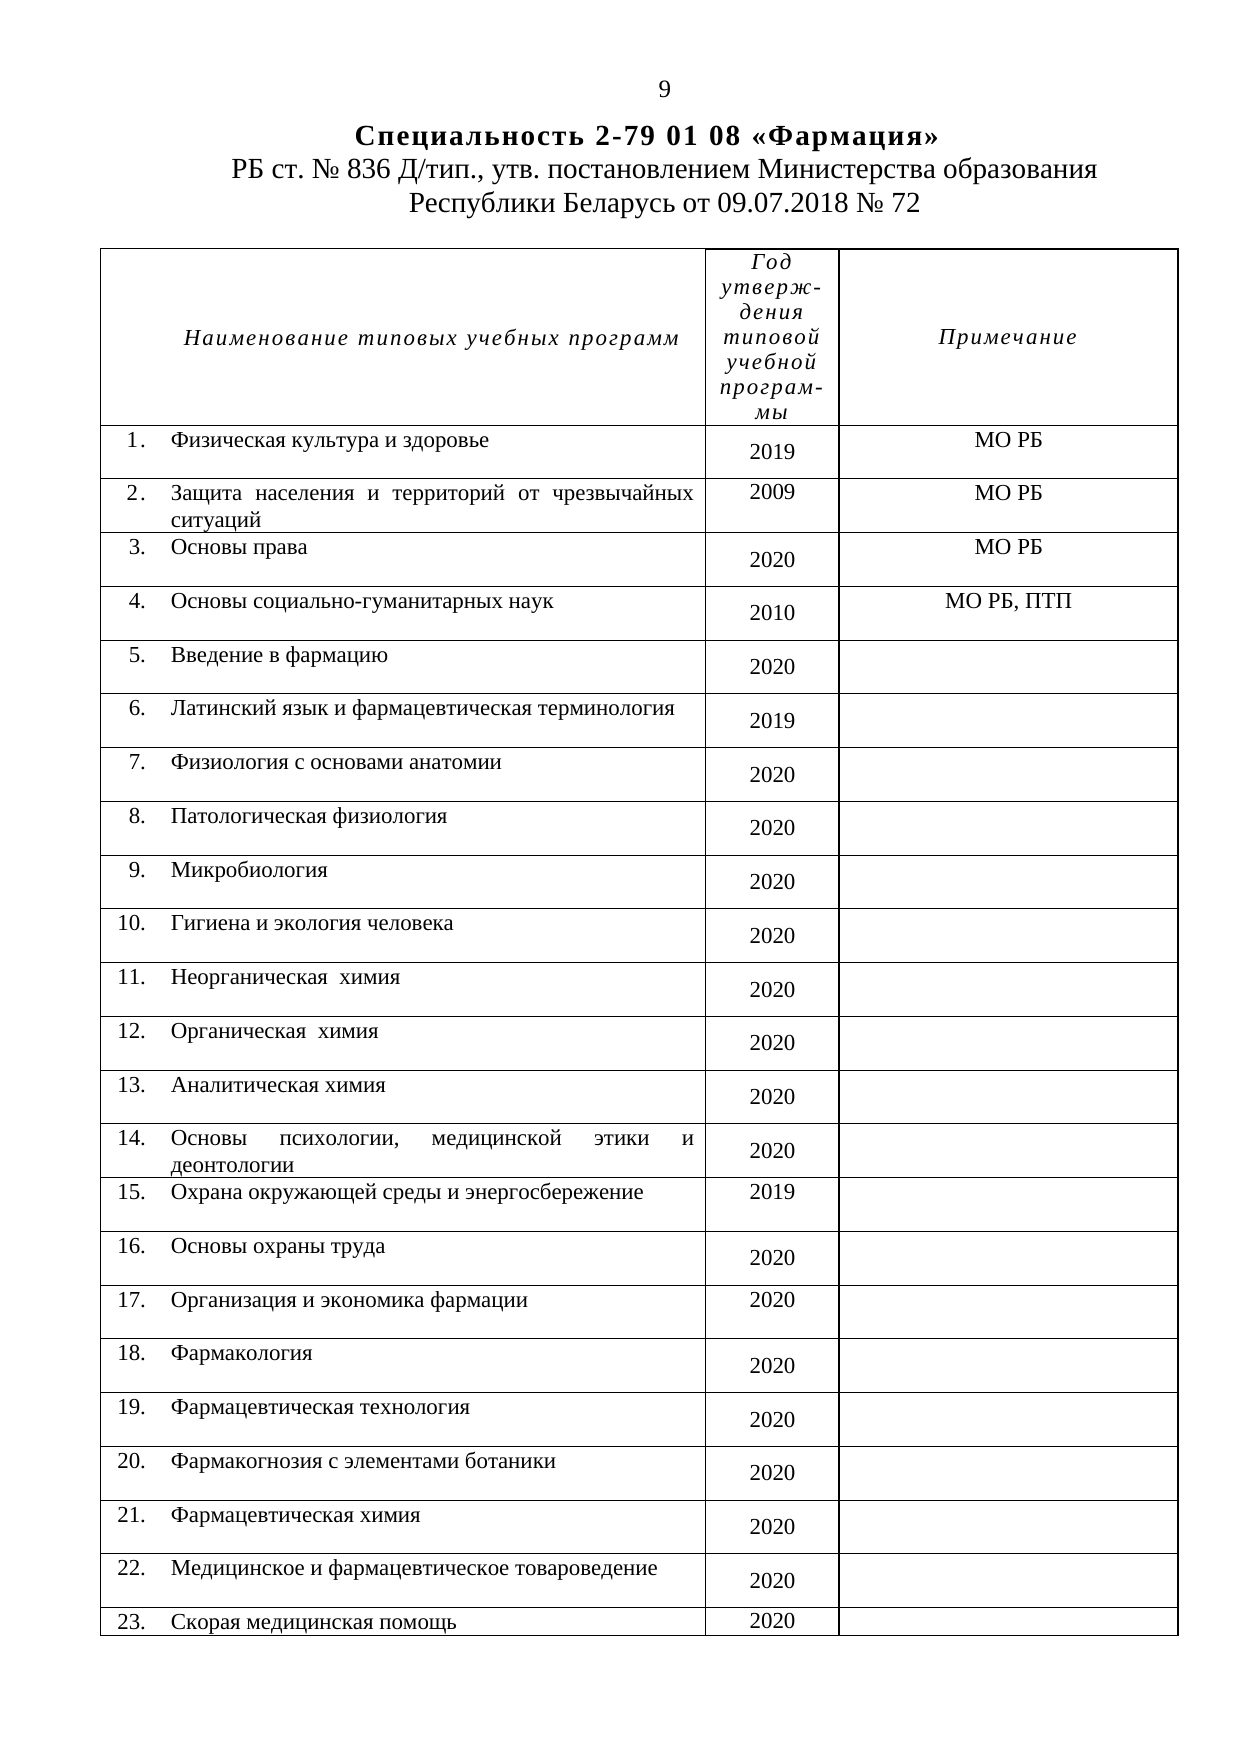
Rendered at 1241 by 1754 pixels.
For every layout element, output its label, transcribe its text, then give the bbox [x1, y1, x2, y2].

table_cell [840, 1178, 1177, 1231]
table_cell [101, 1393, 159, 1446]
table_cell 2020 [706, 856, 838, 908]
table_cell Физиология с основами анатомии [159, 748, 705, 801]
table_cell [101, 802, 159, 854]
table_cell [101, 587, 159, 639]
table_cell Фармакогнозия с элементами ботаники [159, 1447, 705, 1499]
table_cell [101, 1232, 159, 1284]
table_cell 2020 [706, 1232, 838, 1284]
table_cell 2020 [706, 748, 838, 801]
table_cell [101, 1608, 159, 1634]
table_cell Гигиена и экология человека [159, 909, 705, 962]
table_cell [101, 1554, 159, 1607]
table_cell [101, 694, 159, 747]
table_cell Введение в фармацию [159, 641, 705, 693]
table_cell МО РБ, ПТП [840, 587, 1177, 639]
table_cell 2020 [706, 533, 838, 586]
table_cell [840, 1232, 1177, 1284]
table_cell 2019 [706, 694, 838, 747]
table_cell Основы психологии, медицинской этики и деонтологии [159, 1124, 705, 1177]
table_cell 2020 [706, 1608, 838, 1634]
table_cell [840, 694, 1177, 747]
table_cell [840, 963, 1177, 1016]
table_cell [101, 748, 159, 801]
table_cell Организация и экономика фармации [159, 1286, 705, 1338]
text Республики Беларусь от 09.07.2018 № 72 [177, 185, 1152, 219]
table_cell МО РБ [840, 533, 1177, 586]
table_cell 2020 [706, 1017, 838, 1069]
table_cell [840, 909, 1177, 962]
table_cell [840, 1447, 1177, 1499]
table_cell 2020 [706, 641, 838, 693]
table_cell Микробиология [159, 856, 705, 908]
table_cell [840, 1554, 1177, 1607]
table_cell МО РБ [840, 479, 1177, 532]
table_cell 2020 [706, 1339, 838, 1392]
table_cell Защита населения и территорий от чрезвычайных ситуаций [159, 479, 705, 532]
table_cell 2020 [706, 1554, 838, 1607]
table_header [101, 249, 159, 424]
table_cell [840, 1501, 1177, 1553]
table_cell 2020 [706, 1501, 838, 1553]
table_cell [101, 963, 159, 1016]
table_cell Патологическая физиология [159, 802, 705, 854]
table_cell [101, 641, 159, 693]
table_cell 2020 [706, 1393, 838, 1446]
table_cell 2020 [706, 963, 838, 1016]
table_cell Охрана окружающей среды и энергосбережение [159, 1178, 705, 1231]
table_cell 2020 [706, 1124, 838, 1177]
table_cell 2010 [706, 587, 838, 639]
table_cell [101, 533, 159, 586]
table_cell [840, 1017, 1177, 1069]
table_cell Аналитическая химия [159, 1071, 705, 1123]
table_cell Медицинское и фармацевтическое товароведение [159, 1554, 705, 1607]
table_cell [840, 802, 1177, 854]
table_cell Латинский язык и фармацевтическая терминология [159, 694, 705, 747]
table_cell 2020 [706, 802, 838, 854]
table_cell [101, 1286, 159, 1338]
table_cell 2020 [706, 909, 838, 962]
table_cell [840, 1286, 1177, 1338]
table_cell 2020 [706, 1071, 838, 1123]
table_cell [101, 1501, 159, 1553]
table_cell 2020 [706, 1447, 838, 1499]
table_cell [101, 1017, 159, 1069]
table_cell Органическая химия [159, 1017, 705, 1069]
table_cell Основы охраны труда [159, 1232, 705, 1284]
table_header Примечание [840, 250, 1177, 424]
table_cell [840, 641, 1177, 693]
table_cell [840, 1608, 1177, 1634]
table_cell [101, 1071, 159, 1123]
table_cell [840, 1393, 1177, 1446]
table_cell 2020 [706, 1286, 838, 1338]
table_cell [840, 1339, 1177, 1392]
table_cell Фармацевтическая технология [159, 1393, 705, 1446]
table_cell 2009 [706, 479, 838, 532]
table_cell [840, 748, 1177, 801]
table_cell [101, 1339, 159, 1392]
text РБ ст. № 836 Д/тип., утв. постановлением Министерства образования [177, 152, 1152, 185]
table_cell Физическая культура и здоровье [159, 426, 705, 478]
table_cell [101, 856, 159, 908]
table_cell [101, 426, 159, 478]
table_cell [101, 1124, 159, 1177]
table_cell Фармацевтическая химия [159, 1501, 705, 1553]
table_cell МО РБ [840, 426, 1177, 478]
table_cell 20191 [706, 1178, 838, 1231]
table_cell [101, 909, 159, 962]
table_header Год утверж-дения типовой учебной програм-мы [706, 250, 838, 424]
table_cell Основы права [159, 533, 705, 586]
text Специальность 2-79 01 08 «Фармация» [354, 118, 1152, 152]
table_cell Фармакология [159, 1339, 705, 1392]
table_cell [840, 1124, 1177, 1177]
table_cell 2019 [706, 426, 838, 478]
table_cell [101, 479, 159, 532]
table_header Наименование типовых учебных программ [159, 249, 705, 424]
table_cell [159, 1608, 705, 1634]
table_cell Неорганическая химия [159, 963, 705, 1016]
table_cell [840, 1071, 1177, 1123]
table_cell [840, 856, 1177, 908]
table_cell [101, 1447, 159, 1499]
table_cell Основы социально-гуманитарных наук [159, 587, 705, 639]
table_cell [101, 1178, 159, 1231]
